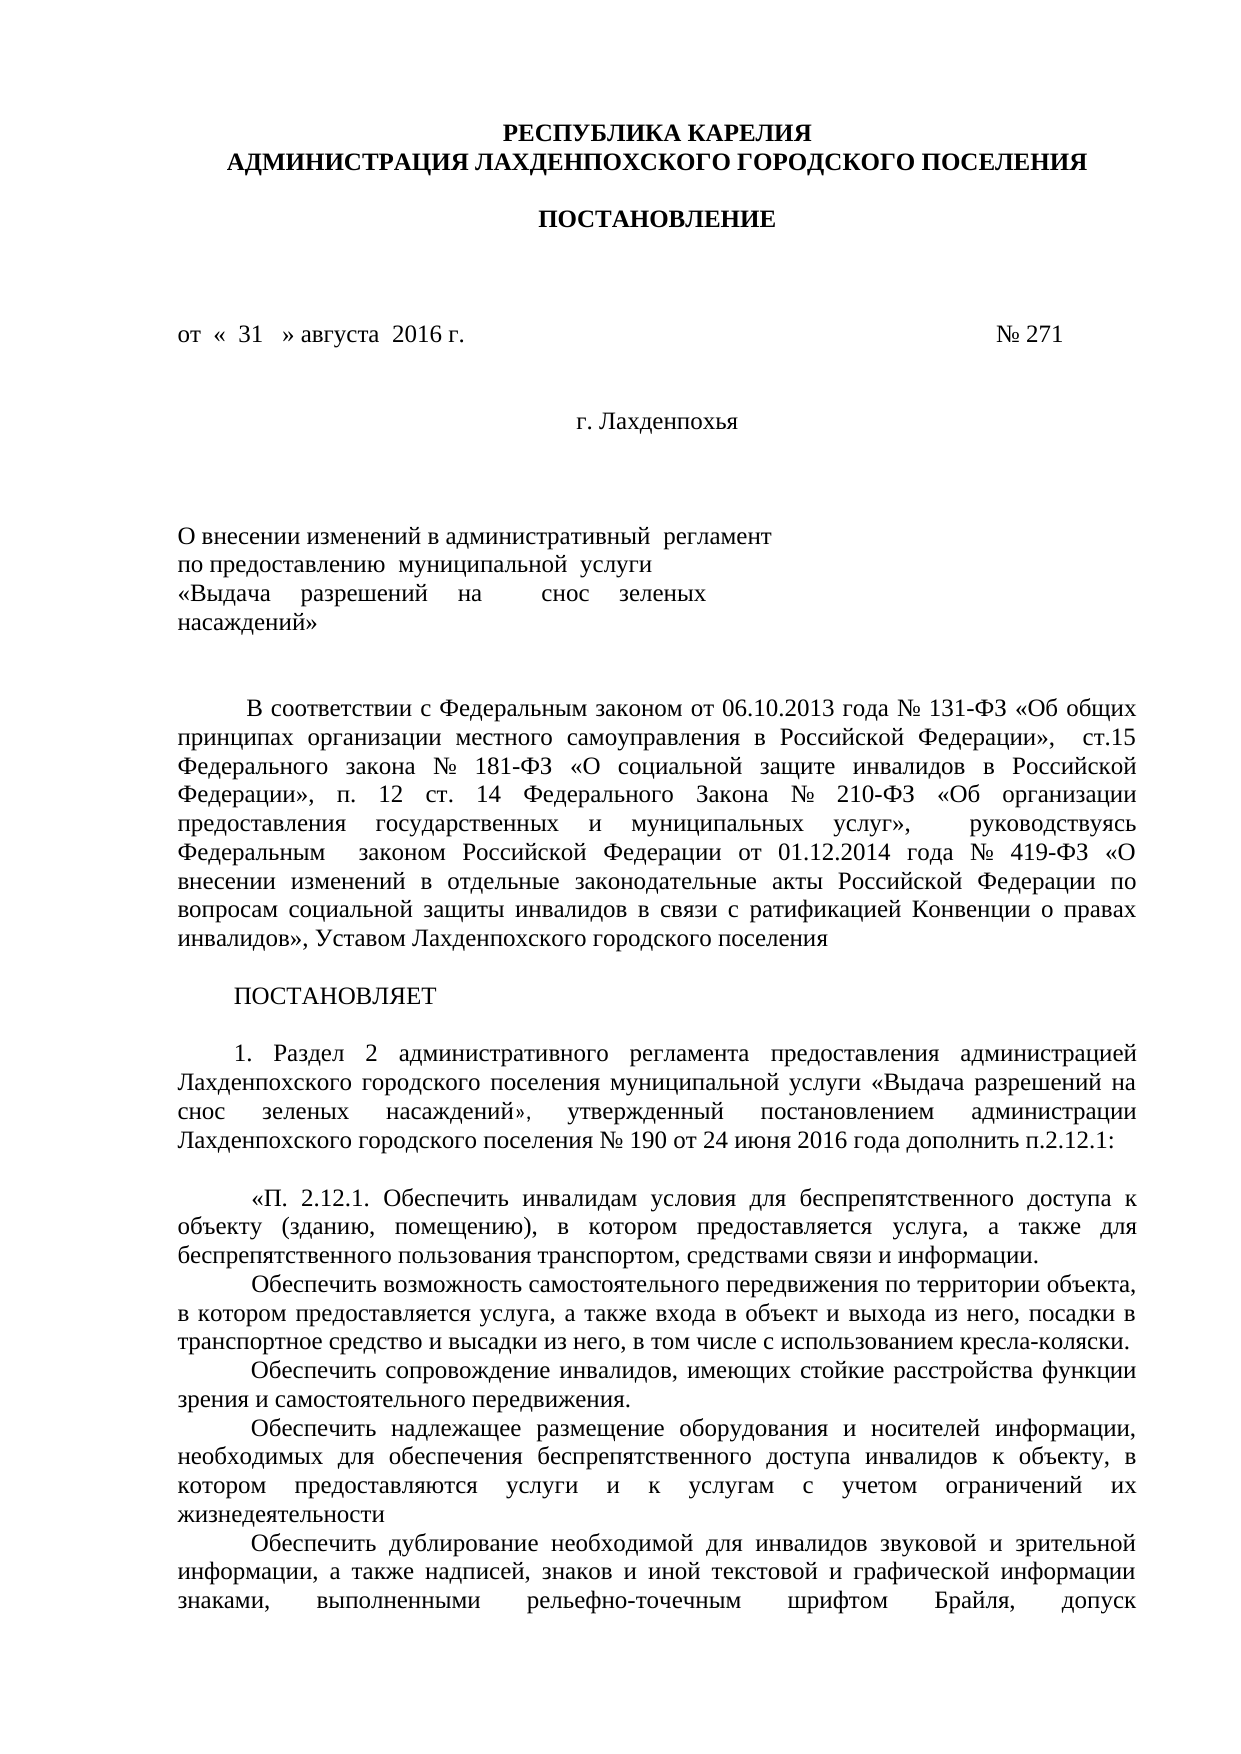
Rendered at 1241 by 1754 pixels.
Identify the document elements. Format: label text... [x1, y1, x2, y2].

text ПОСТАНОВЛЯЕТ [177, 981, 1137, 1009]
text «П. 2.12.1. Обеспечить инвалидам условия для беспрепятственного доступа к объекту (зданию, помещению), в котором предоставляется услуга, а также для беспрепятственного пользования транспортом, средствами связи и информации. [177, 1183, 1137, 1269]
text В соответствии c Федеральным законом от 06.10.2013 года № 131-ФЗ «Об общих принципах организации местного самоуправления в Российской Федерации», ст.15 Федерального закона № 181-ФЗ «О социальной защите инвалидов в Российской Федерации», п. 12 ст. 14 Федерального Закона № 210-ФЗ «Об организации предоставления государственных и муниципальных услуг», руководствуясь Федеральным законом Российской Федерации от 01.12.2014 года № 419-ФЗ «О внесении изменений в отдельные законодательные акты Российской Федерации по вопросам социальной защиты инвалидов в связи с ратификацией Конвенции о правах инвалидов», Уставом Лахденпохского городского поселения [177, 693, 1137, 952]
text Обеспечить возможность самостоятельного передвижения по территории объекта, в котором предоставляется услуга, а также входа в объект и выхода из него, посадки в транспортное средство и высадки из него, в том числе с использованием кресла-коляски. [177, 1269, 1137, 1355]
text РЕСПУБЛИКА КАРЕЛИЯ [177, 118, 1137, 147]
text от « 31 » августа 2016 г. № 271 [177, 319, 1137, 348]
text 1. Раздел 2 административного регламента предоставления администрацией Лахденпохского городского поселения муниципальной услуги «Выдача разрешений на снос зеленых насаждений», утвержденный постановлением администрации Лахденпохского городского поселения № 190 от 24 июня 2016 года дополнить п.2.12.1: [177, 1038, 1137, 1154]
text О внесении изменений в административный регламент [177, 521, 1137, 549]
text г. Лахденпохья [177, 406, 1137, 434]
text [177, 1528, 1137, 1614]
text ПОСТАНОВЛЕНИЕ [177, 204, 1137, 233]
text Обеспечить сопровождение инвалидов, имеющих стойкие расстройства функции зрения и самостоятельного передвижения. [177, 1355, 1137, 1413]
text Обеспечить надлежащее размещение оборудования и носителей информации, необходимых для обеспечения беспрепятственного доступа инвалидов к объекту, в котором предоставляются услуги и к услугам с учетом ограничений их жизнедеятельности [177, 1413, 1137, 1528]
text по предоставлению муниципальной услуги [177, 549, 1137, 578]
text «Выдача разрешений на снос зеленых насаждений» [177, 578, 706, 636]
text АДМИНИСТРАЦИЯ ЛАХДЕНПОХСКОГО ГОРОДСКОГО ПОСЕЛЕНИЯ [177, 147, 1137, 176]
